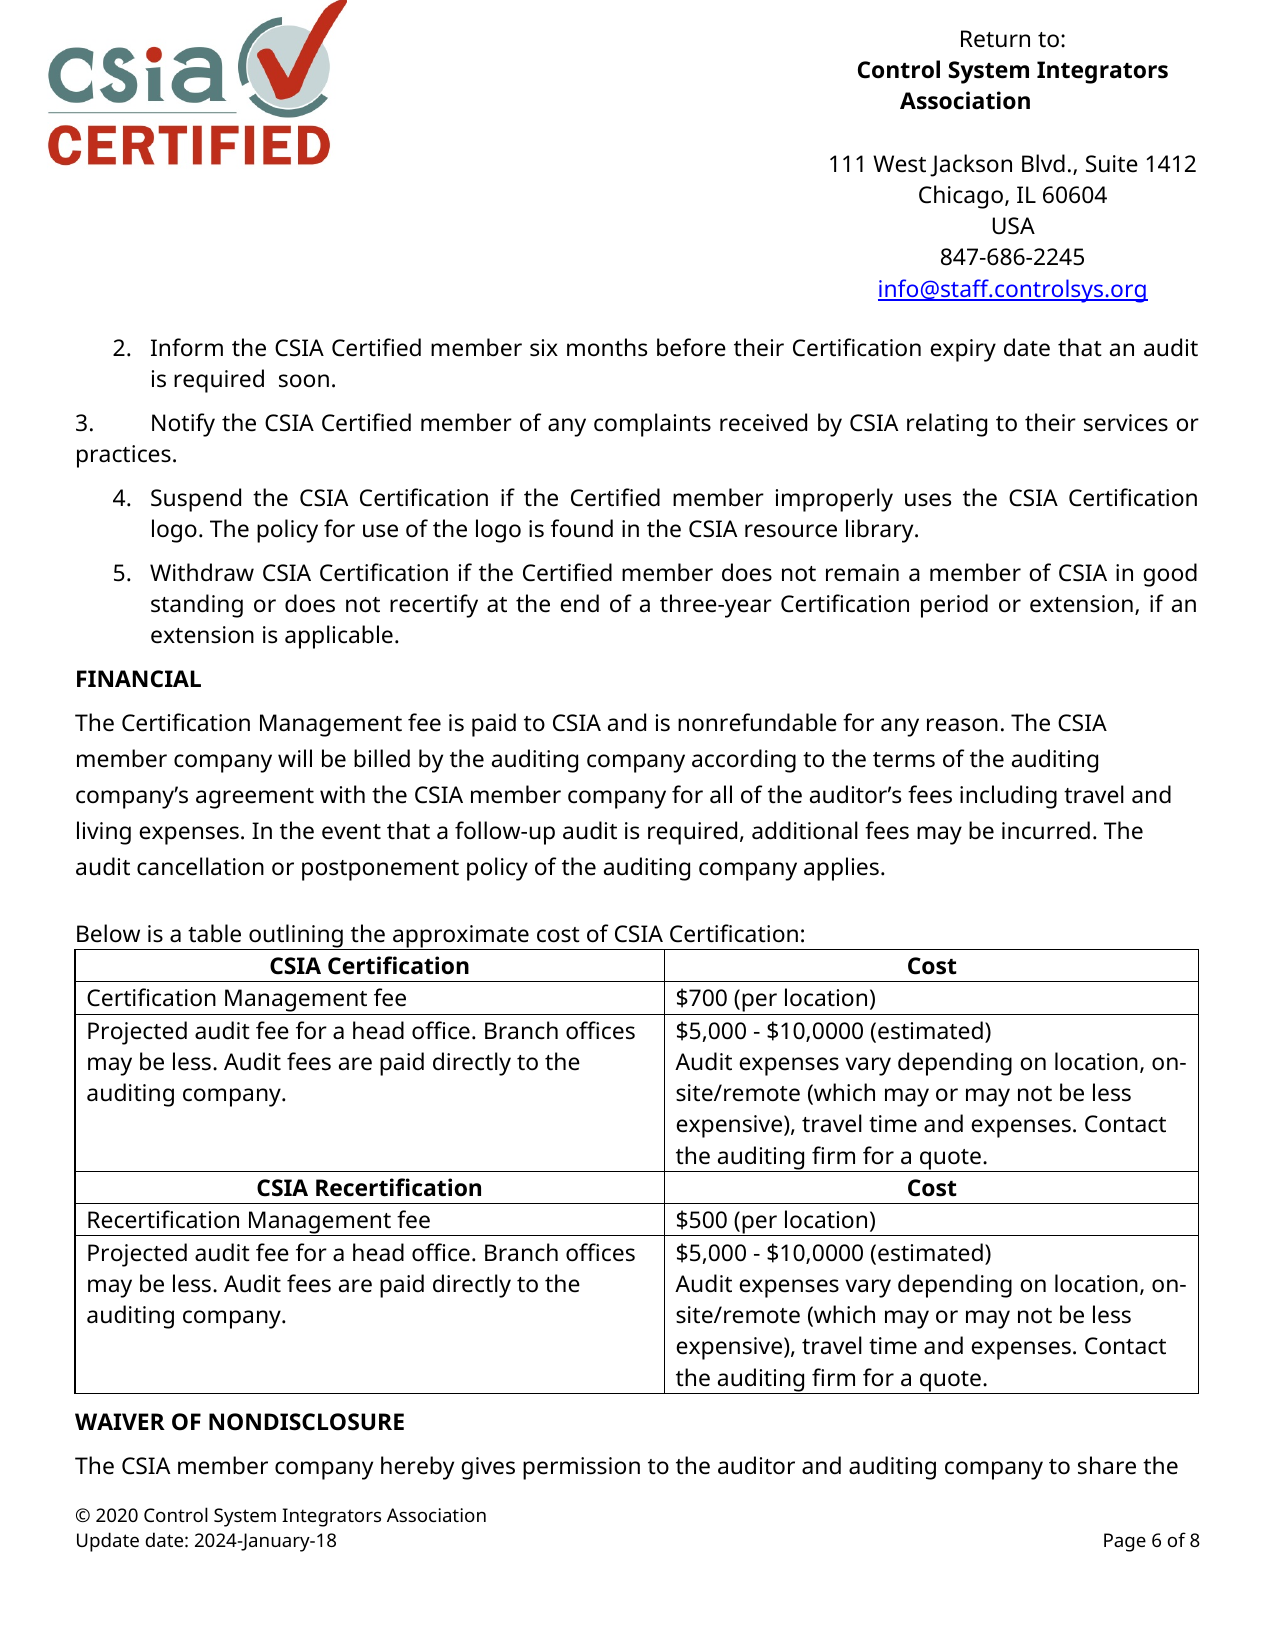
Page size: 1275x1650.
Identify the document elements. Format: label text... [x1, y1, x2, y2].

text Below is a table outlining the approximate cost of CSIA Certification: [75, 918, 1200, 949]
list Suspend the CSIA Certification if the Certified member improperly uses the CSIA Certification logo. The policy for use of the logo is found in the CSIA resource library. [112, 482, 1200, 544]
table_cell Projected audit fee for a head office. Branch offices may be less. Audit fees are paid directly to the auditing company. [76, 1015, 664, 1171]
list Inform the CSIA Certified member six months before their Certification expiry date that an audit is required soon. [112, 332, 1200, 394]
table_cell $5,000 - $10,0000 (estimated) Audit expenses vary depending on location, on-site/remote (which may or may not be less expensive), travel time and expenses. Contact the auditing firm for a quote. [665, 1015, 1198, 1171]
list Withdraw CSIA Certification if the Certified member does not remain a member of CSIA in good standing or does not recertify at the end of a three-year Certification period or extension, if an extension is applicable. [112, 557, 1200, 651]
text FINANCIAL [75, 663, 1200, 694]
picture [46, 0, 347, 182]
text The Certification Management fee is paid to CSIA and is nonrefundable for any reason. The CSIA member company will be billed by the auditing company according to the terms of the auditing company’s agreement with the CSIA member company for all of the auditor’s fees including travel and living expenses. In the event that a follow-up audit is required, additional fees may be incurred. The audit cancellation or postponement policy of the auditing company applies. [75, 707, 1200, 882]
text WAIVER OF NONDISCLOSURE [75, 1406, 1200, 1437]
table_cell Projected audit fee for a head office. Branch offices may be less. Audit fees are paid directly to the auditing company. [76, 1236, 664, 1393]
table_cell Certification Management fee [76, 982, 664, 1013]
table_cell CSIA Recertification [76, 1172, 664, 1203]
table_header CSIA Certification [76, 950, 664, 981]
list Notify the CSIA Certified member of any complaints received by CSIA relating to their services or practices. [75, 407, 1200, 469]
table_cell $700 (per location) [665, 982, 1198, 1013]
table_cell Recertification Management fee [76, 1204, 664, 1235]
table_cell $500 (per location) [665, 1204, 1198, 1235]
table_cell $5,000 - $10,0000 (estimated) Audit expenses vary depending on location, on-site/remote (which may or may not be less expensive), travel time and expenses. Contact the auditing firm for a quote. [665, 1236, 1198, 1393]
table_header Cost [665, 950, 1198, 981]
table_cell Cost [665, 1172, 1198, 1203]
